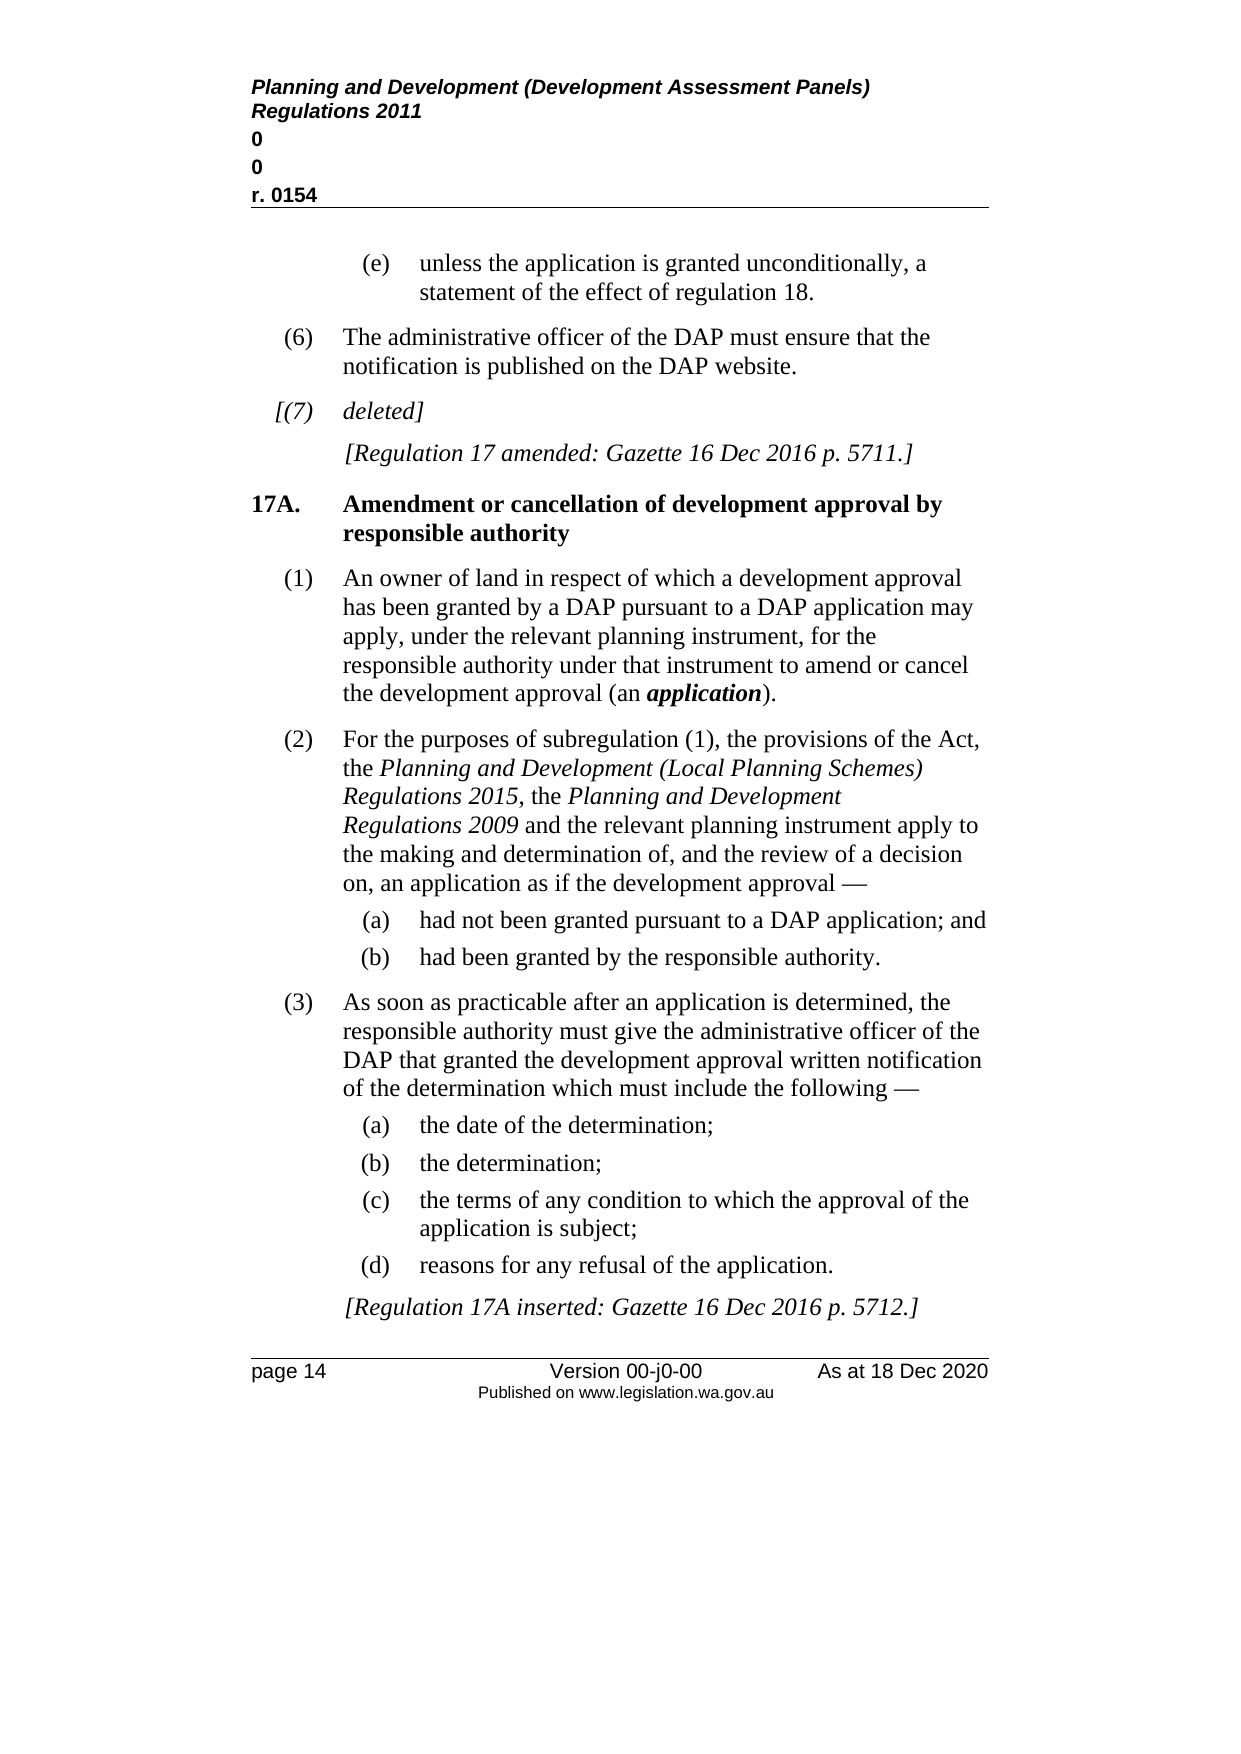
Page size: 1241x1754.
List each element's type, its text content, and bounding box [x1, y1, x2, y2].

text (b) had been granted by the responsible authority. [251, 942, 989, 971]
text (1) An owner of land in respect of which a development approval has been granted by a DAP pursuant to a DAP application may apply, under the relevant planning instrument, for the responsible authority under that instrument to amend or cancel the development approval (an application). [251, 563, 989, 707]
text (c) the terms of any condition to which the approval of the application is subject; [251, 1185, 989, 1242]
text (2) For the purposes of subregulation (1), the provisions of the Act, the Planning and Development (Local Planning Schemes) Regulations 2015, the Planning and Development Regulations 2009 and the relevant planning instrument apply to the making and determination of, and the review of a decision on, an application as if the development approval — [251, 724, 989, 896]
text [(7) deleted] [251, 396, 989, 425]
text (3) As soon as practicable after an application is determined, the responsible authority must give the administrative officer of the DAP that granted the development approval written notification of the determination which must include the following — [251, 987, 989, 1102]
text (e) unless the application is granted unconditionally, a statement of the effect of regulation 18. [251, 248, 989, 306]
text (a) the date of the determination; [251, 1111, 989, 1139]
text [Regulation 17 amended: Gazette 16 Dec 2016 p. 5711.] [251, 438, 989, 466]
text (6) The administrative officer of the DAP must ensure that the notification is published on the DAP website. [251, 322, 989, 380]
text (b) the determination; [251, 1148, 989, 1176]
text [Regulation 17A inserted: Gazette 16 Dec 2016 p. 5712.] [251, 1292, 989, 1321]
text (d) reasons for any refusal of the application. [251, 1251, 989, 1279]
subtitle 17A. Amendment or cancellation of development approval by responsible authority [251, 489, 989, 547]
text (a) had not been granted pursuant to a DAP application; and [251, 905, 989, 933]
